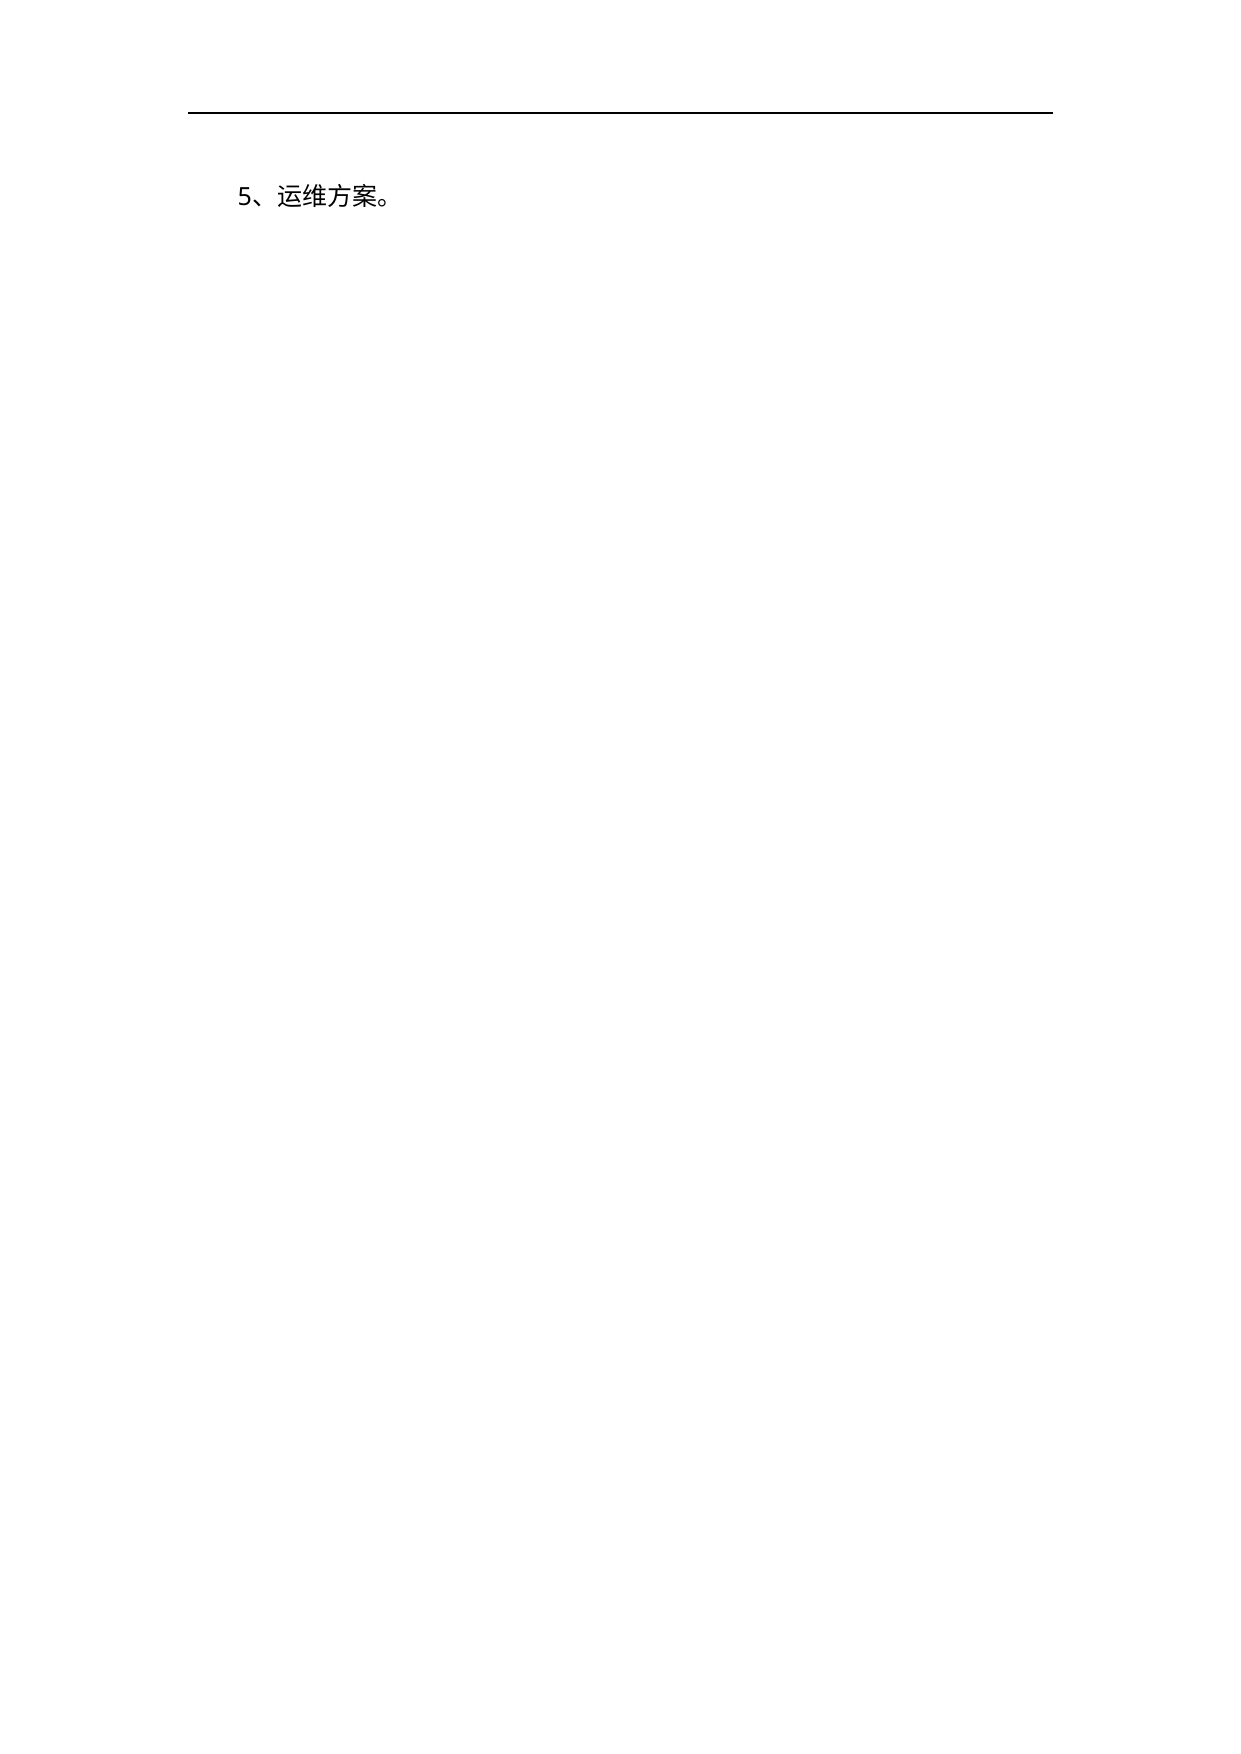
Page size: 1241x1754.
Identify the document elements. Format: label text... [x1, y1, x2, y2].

text 5、运维方案。 [187, 162, 1053, 227]
